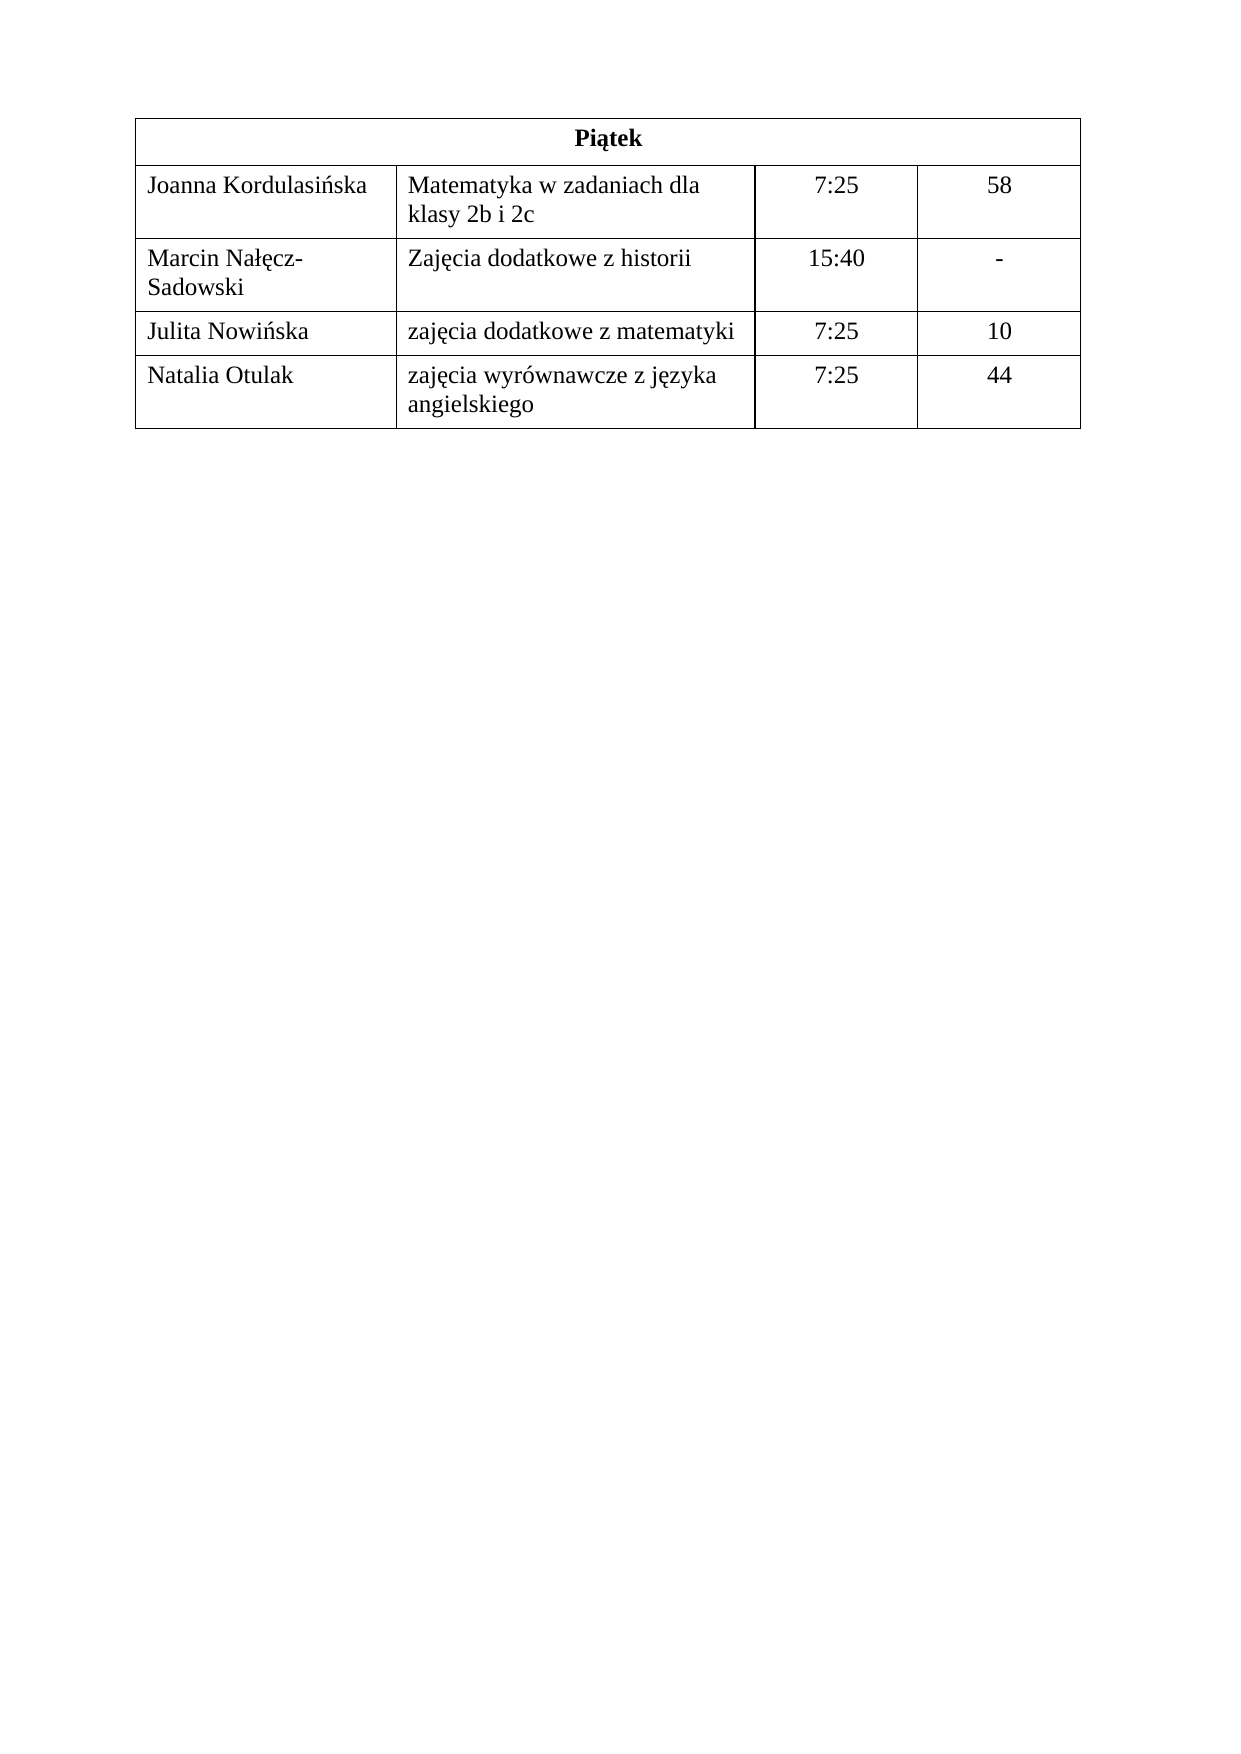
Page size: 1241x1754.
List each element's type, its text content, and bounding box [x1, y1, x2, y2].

table_cell Marcin Nałęcz-Sadowski [136, 239, 396, 311]
table_cell 15:40 [756, 239, 917, 311]
table_header Piątek [136, 119, 1080, 165]
table_cell Matematyka w zadaniach dla klasy 2b i 2c [397, 166, 754, 238]
table_cell zajęcia wyrównawcze z języka angielskiego [397, 356, 754, 427]
table_cell - [918, 239, 1080, 311]
table_cell 44 [918, 356, 1080, 427]
table_cell 10 [918, 312, 1080, 355]
table_cell zajęcia dodatkowe z matematyki [397, 312, 754, 355]
table_cell 58 [918, 166, 1080, 238]
table_cell Zajęcia dodatkowe z historii [397, 239, 754, 311]
table_cell 7:25 [756, 166, 917, 238]
table_cell 7:25 [756, 312, 917, 355]
table_cell 7:25 [756, 356, 917, 427]
table_cell Natalia Otulak [136, 356, 396, 427]
table_cell Joanna Kordulasińska [136, 166, 396, 238]
table_cell Julita Nowińska [136, 312, 396, 355]
